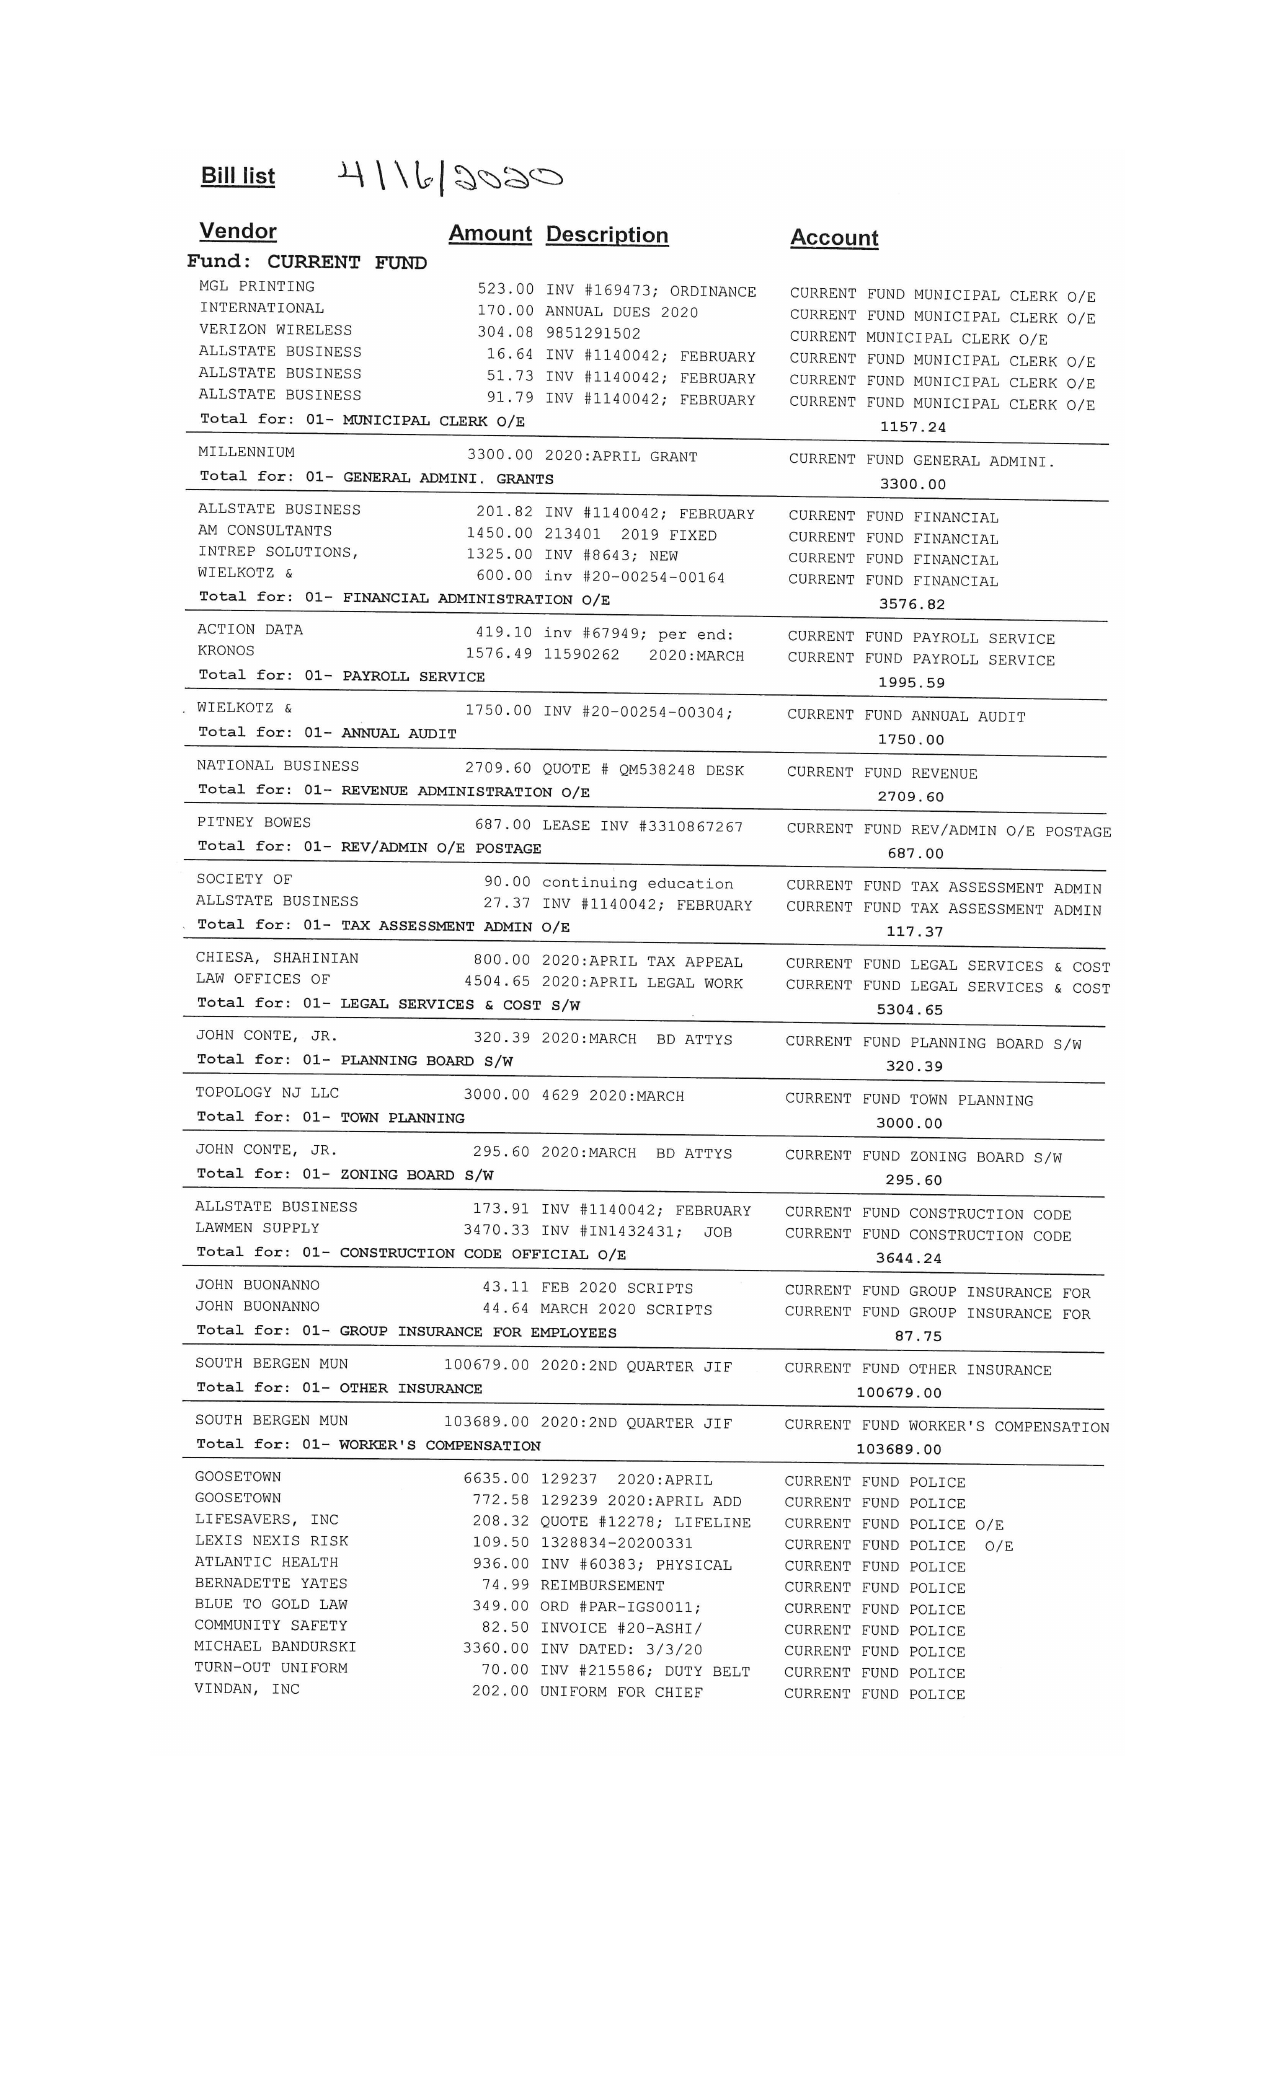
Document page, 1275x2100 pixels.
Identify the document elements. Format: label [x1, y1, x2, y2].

picture [150, 149, 1125, 1756]
